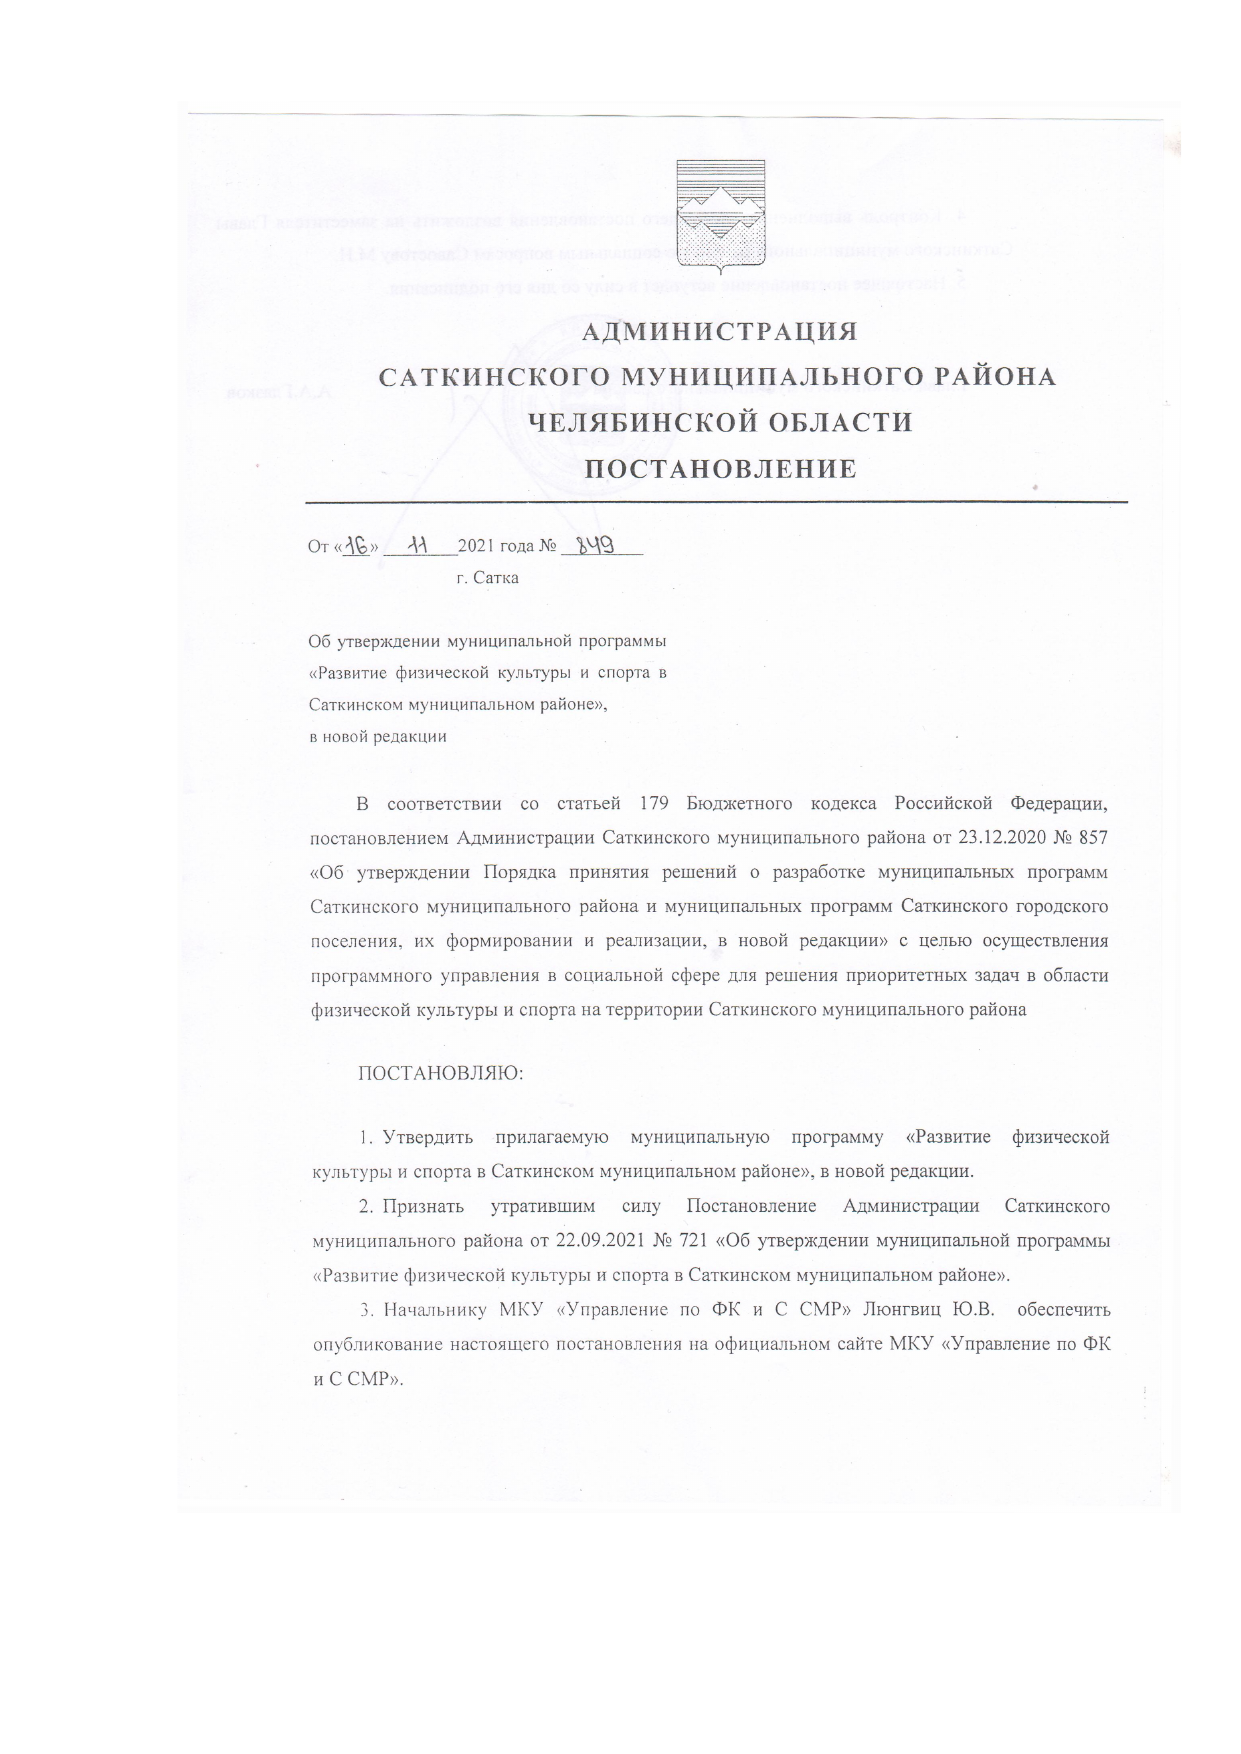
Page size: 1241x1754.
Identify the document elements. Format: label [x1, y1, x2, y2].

picture [177, 101, 1182, 1513]
